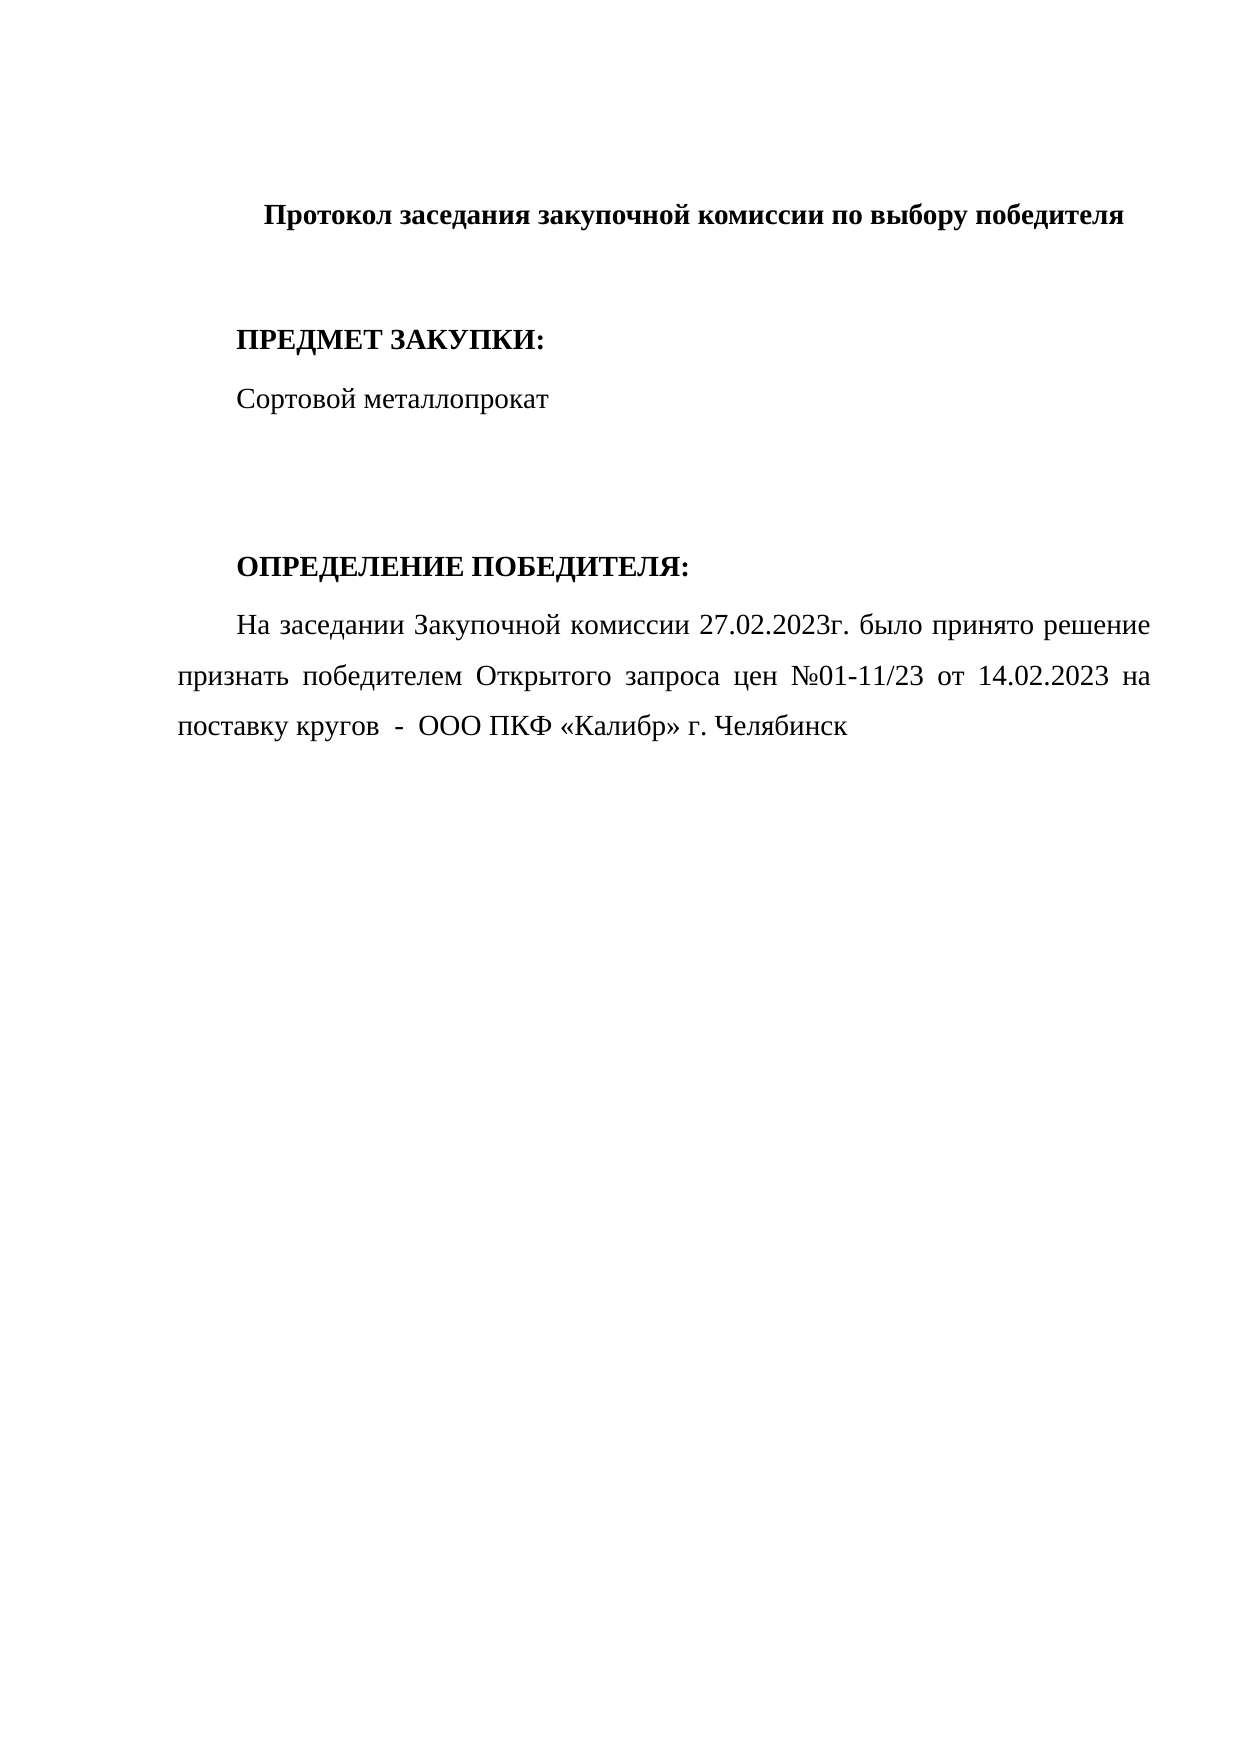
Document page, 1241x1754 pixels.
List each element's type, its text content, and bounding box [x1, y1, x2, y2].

text Сортовой металлопрокат [177, 381, 1152, 414]
text ОПРЕДЕЛЕНИЕ ПОБЕДИТЕЛЯ: [177, 549, 1152, 582]
subtitle Протокол заседания закупочной комиссии по выбору победителя [177, 197, 1152, 230]
text На заседании Закупочной комиссии 27.02.2023г. было принято решение признать победителем Открытого запроса цен №01-11/23 от 14.02.2023 на поставку кругов - ООО ПКФ «Калибр» г. Челябинск [177, 607, 1152, 741]
text ПРЕДМЕТ ЗАКУПКИ: [177, 322, 1152, 356]
